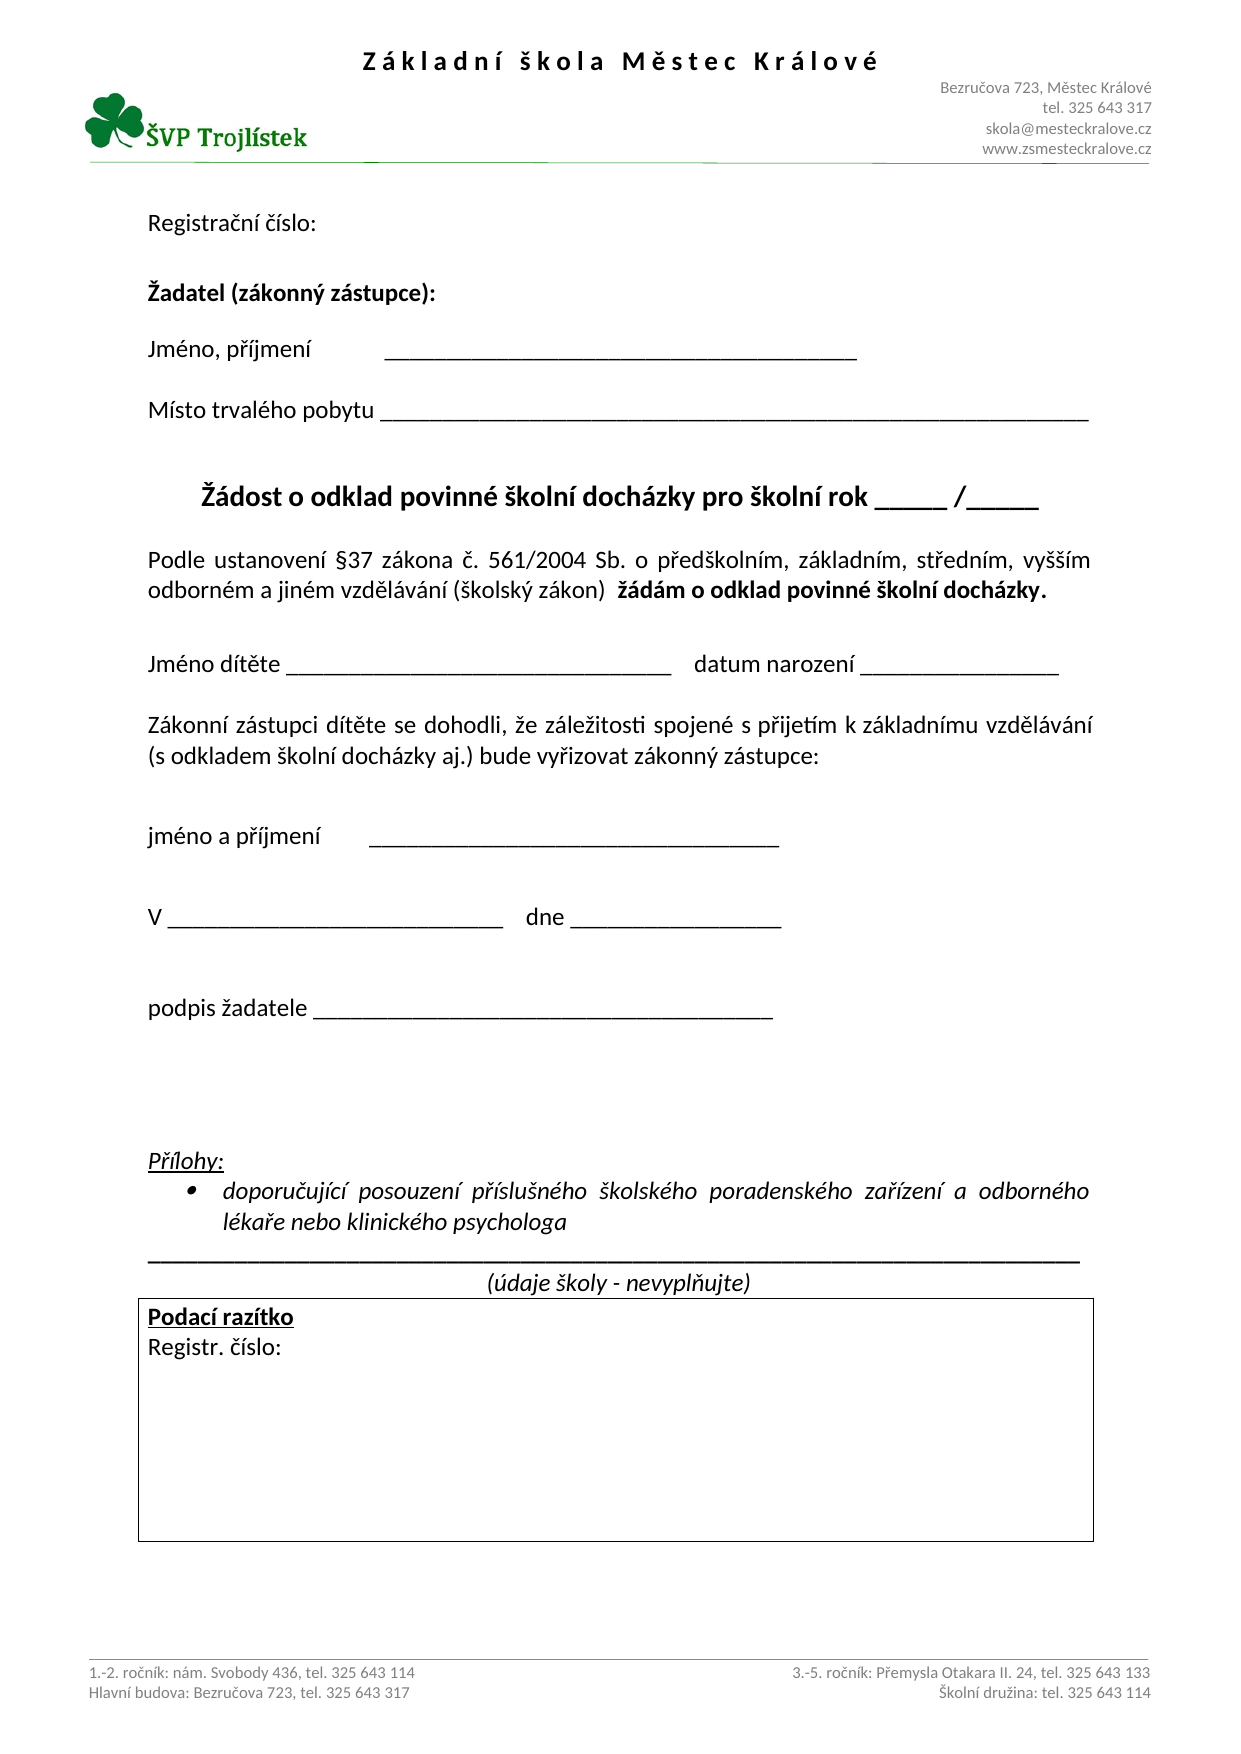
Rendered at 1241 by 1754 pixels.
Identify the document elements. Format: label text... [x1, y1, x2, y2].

text Jméno dítěte _______________________________ datum narození ________________ [148, 648, 1093, 679]
text V ___________________________ dne _________________ [148, 901, 1093, 931]
text Jméno, příjmení ______________________________________ [148, 333, 1093, 363]
text Zákonní zástupci dítěte se dohodli, že záležitosti spojené s přijetím k základnímu vzdělávání (s odkladem školní docházky aj.) bude vyřizovat zákonný zástupce: [148, 709, 1093, 770]
subtitle Žadatel (zákonný zástupce): [148, 277, 1093, 308]
text podpis žadatele _____________________________________ [148, 992, 1093, 1023]
text Podací razítko [139, 1299, 1093, 1331]
picture [74, 87, 314, 155]
text (údaje školy - nevyplňujte) [148, 1267, 1093, 1298]
list doporučující posouzení příslušného školského poradenského zařízení a odborného lékaře nebo klinického psychologa [185, 1176, 1093, 1237]
text Podle ustanovení §37 zákona č. 561/2004 Sb. o předškolním, základním, středním, vyšším odborném a jiném vzdělávání (školský zákon) žádám o odklad povinné školní docházky. [148, 544, 1093, 605]
text Přílohy: [148, 1145, 1093, 1176]
text Registr. číslo: [148, 1331, 1093, 1362]
text jméno a příjmení _________________________________ [148, 820, 1093, 851]
text Žádost o odklad povinné školní docházky pro školní rok _____ /_____ [148, 478, 1093, 514]
text ___________________________________________________________________________ [148, 1237, 1093, 1267]
text Místo trvalého pobytu _________________________________________________________ [148, 394, 1093, 424]
text Registrační číslo: [148, 207, 1093, 237]
